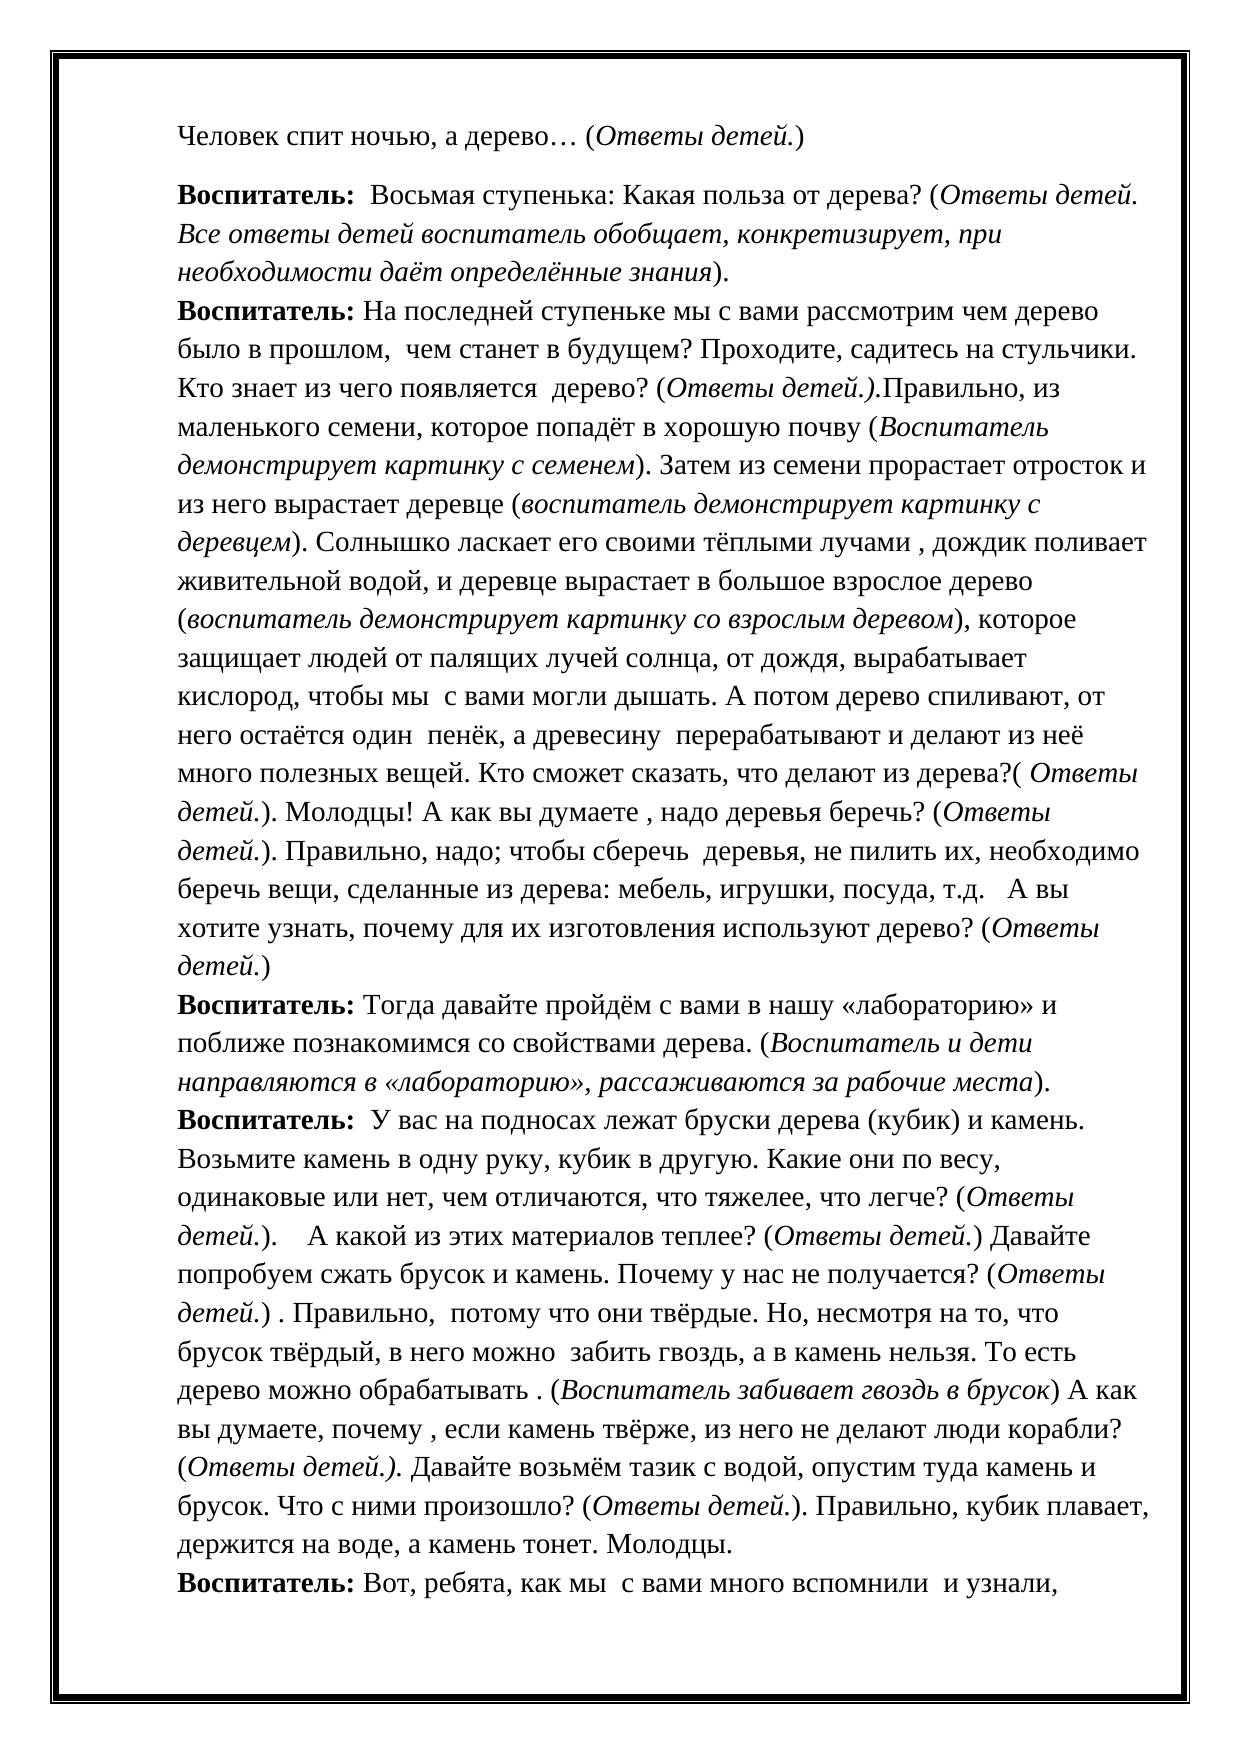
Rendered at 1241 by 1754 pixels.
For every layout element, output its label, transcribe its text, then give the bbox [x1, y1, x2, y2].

text Человек спит ночью, а дерево… (Ответы детей.) [177, 118, 1152, 152]
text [177, 177, 1152, 1598]
